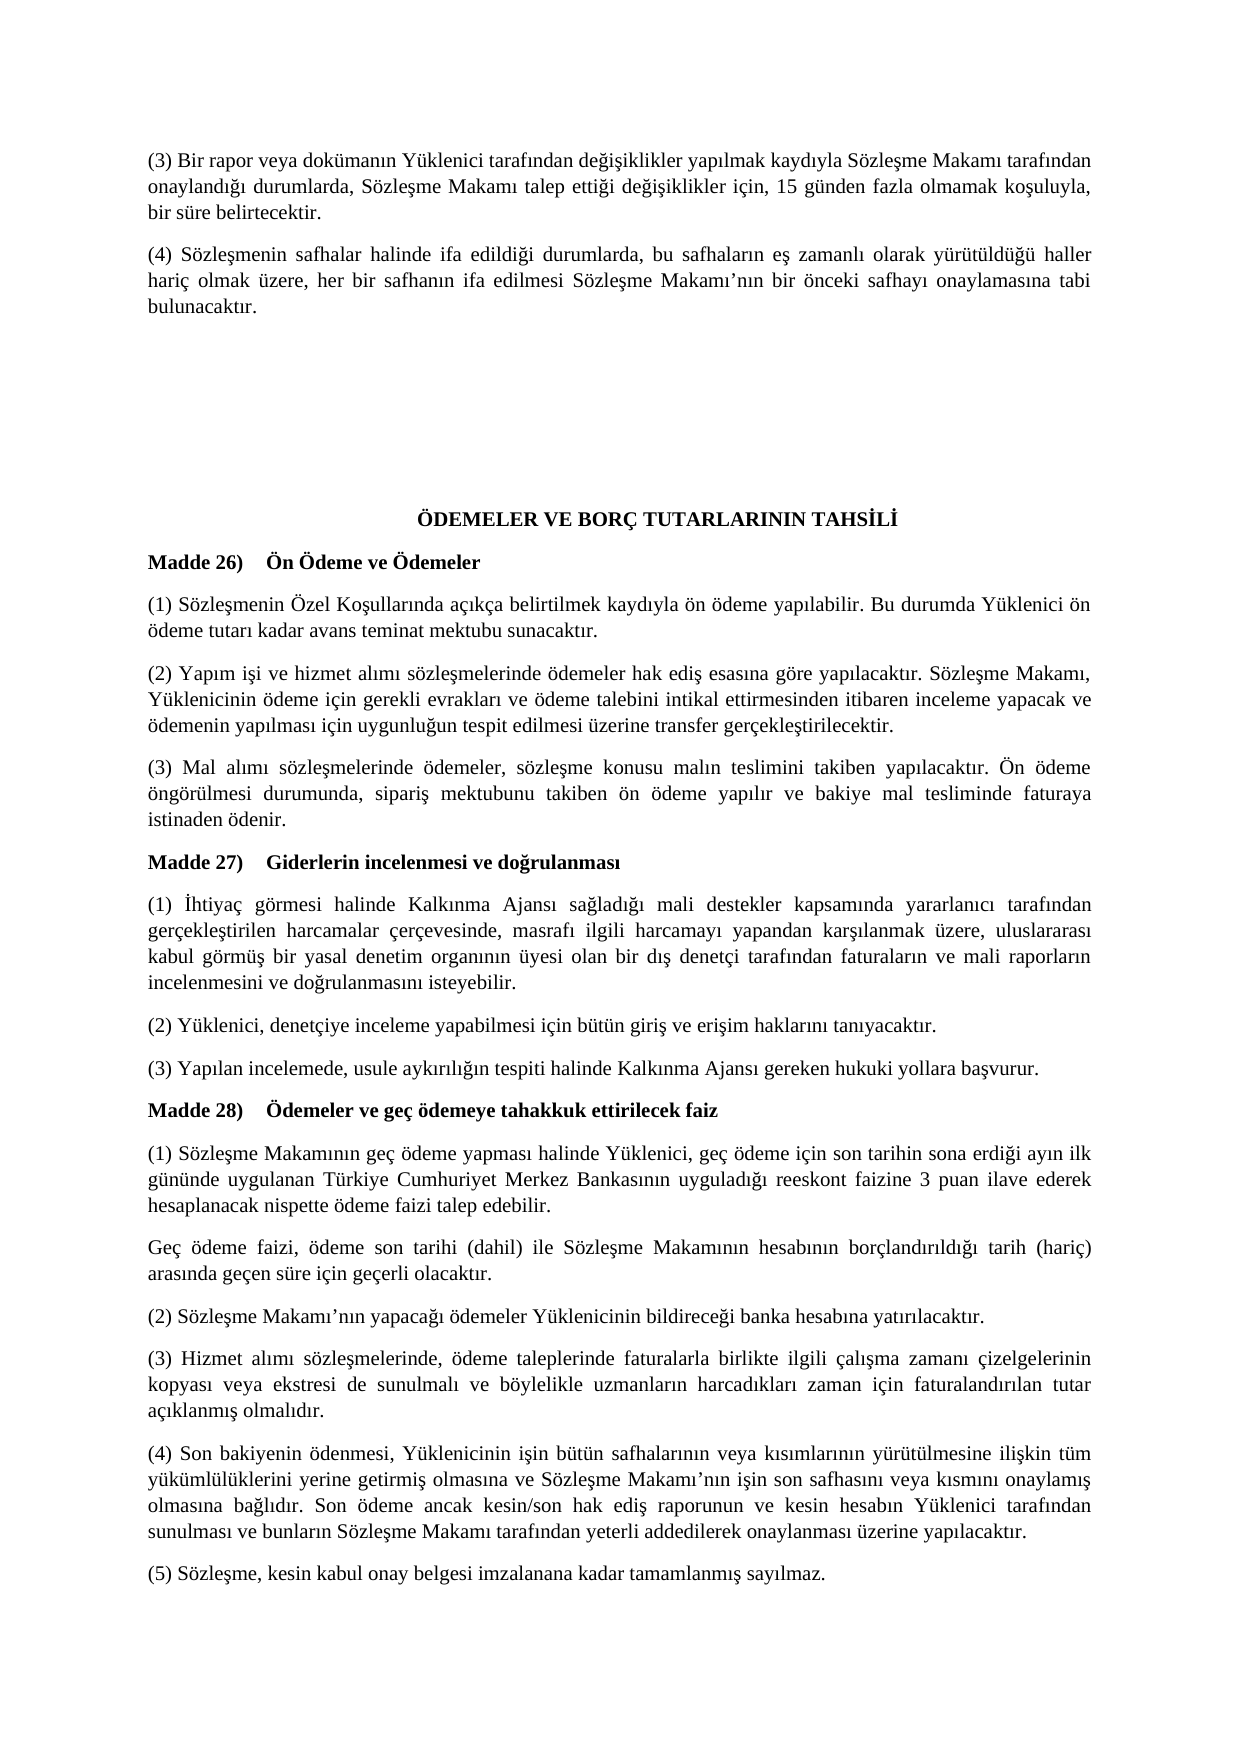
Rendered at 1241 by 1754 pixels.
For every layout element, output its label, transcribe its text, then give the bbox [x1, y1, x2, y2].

text (1) Sözleşmenin Özel Koşullarında açıkça belirtilmek kaydıyla ön ödeme yapılabilir. Bu durumda Yüklenici ön ödeme tutarı kadar avans teminat mektubu sunacaktır. [148, 592, 1093, 642]
text (2) Yapım işi ve hizmet alımı sözleşmelerinde ödemeler hak ediş esasına göre yapılacaktır. Sözleşme Makamı, Yüklenicinin ödeme için gerekli evrakları ve ödeme talebini intikal ettirmesinden itibaren inceleme yapacak ve ödemenin yapılması için uygunluğun tespit edilmesi üzerine transfer gerçekleştirilecektir. [148, 661, 1093, 737]
text (1) İhtiyaç görmesi halinde Kalkınma Ajansı sağladığı mali destekler kapsamında yararlanıcı tarafından gerçekleştirilen harcamalar çerçevesinde, masrafı ilgili harcamayı yapandan karşılanmak üzere, uluslararası kabul görmüş bir yasal denetim organının üyesi olan bir dış denetçi tarafından faturaların ve mali raporların incelenmesini ve doğrulanmasını isteyebilir. [148, 892, 1093, 994]
list Giderlerin incelenmesi ve doğrulanması [148, 850, 1093, 874]
text (3) Mal alımı sözleşmelerinde ödemeler, sözleşme konusu malın teslimini takiben yapılacaktır. Ön ödeme öngörülmesi durumunda, sipariş mektubunu takiben ön ödeme yapılır ve bakiye mal tesliminde faturaya istinaden ödenir. [148, 755, 1093, 831]
text (5) Sözleşme, kesin kabul onay belgesi imzalanana kadar tamamlanmış sayılmaz. [148, 1561, 1093, 1585]
text (2) Sözleşme Makamı’nın yapacağı ödemeler Yüklenicinin bildireceği banka hesabına yatırılacaktır. [148, 1304, 1093, 1328]
list Ön Ödeme ve Ödemeler [148, 550, 1093, 574]
text (4) Son bakiyenin ödenmesi, Yüklenicinin işin bütün safhalarının veya kısımlarının yürütülmesine ilişkin tüm yükümlülüklerini yerine getirmiş olmasına ve Sözleşme Makamı’nın işin son safhasını veya kısmını onaylamış olmasına bağlıdır. Son ödeme ancak kesin/son hak ediş raporunun ve kesin hesabın Yüklenici tarafından sunulması ve bunların Sözleşme Makamı tarafından yeterli addedilerek onaylanması üzerine yapılacaktır. [148, 1441, 1093, 1543]
text Geç ödeme faizi, ödeme son tarihi (dahil) ile Sözleşme Makamının hesabının borçlandırıldığı tarih (hariç) arasında geçen süre için geçerli olacaktır. [148, 1235, 1093, 1285]
text ÖDEMELER VE BORÇ TUTARLARININ TAHSİLİ [148, 507, 1093, 531]
list Ödemeler ve geç ödemeye tahakkuk ettirilecek faiz [148, 1098, 1093, 1122]
text (4) Sözleşmenin safhalar halinde ifa edildiği durumlarda, bu safhaların eş zamanlı olarak yürütüldüğü haller hariç olmak üzere, her bir safhanın ifa edilmesi Sözleşme Makamı’nın bir önceki safhayı onaylamasına tabi bulunacaktır. [148, 242, 1093, 318]
text (1) Sözleşme Makamının geç ödeme yapması halinde Yüklenici, geç ödeme için son tarihin sona erdiği ayın ilk gününde uygulanan Türkiye Cumhuriyet Merkez Bankasının uyguladığı reeskont faizine 3 puan ilave ederek hesaplanacak nispette ödeme faizi talep edebilir. [148, 1141, 1093, 1217]
text (3) Yapılan incelemede, usule aykırılığın tespiti halinde Kalkınma Ajansı gereken hukuki yollara başvurur. [148, 1055, 1093, 1079]
text (3) Bir rapor veya dokümanın Yüklenici tarafından değişiklikler yapılmak kaydıyla Sözleşme Makamı tarafından onaylandığı durumlarda, Sözleşme Makamı talep ettiği değişiklikler için, 15 günden fazla olmamak koşuluyla, bir süre belirtecektir. [148, 148, 1093, 224]
text (2) Yüklenici, denetçiye inceleme yapabilmesi için bütün giriş ve erişim haklarını tanıyacaktır. [148, 1013, 1093, 1037]
text (3) Hizmet alımı sözleşmelerinde, ödeme taleplerinde faturalarla birlikte ilgili çalışma zamanı çizelgelerinin kopyası veya ekstresi de sunulmalı ve böylelikle uzmanların harcadıkları zaman için faturalandırılan tutar açıklanmış olmalıdır. [148, 1346, 1093, 1422]
